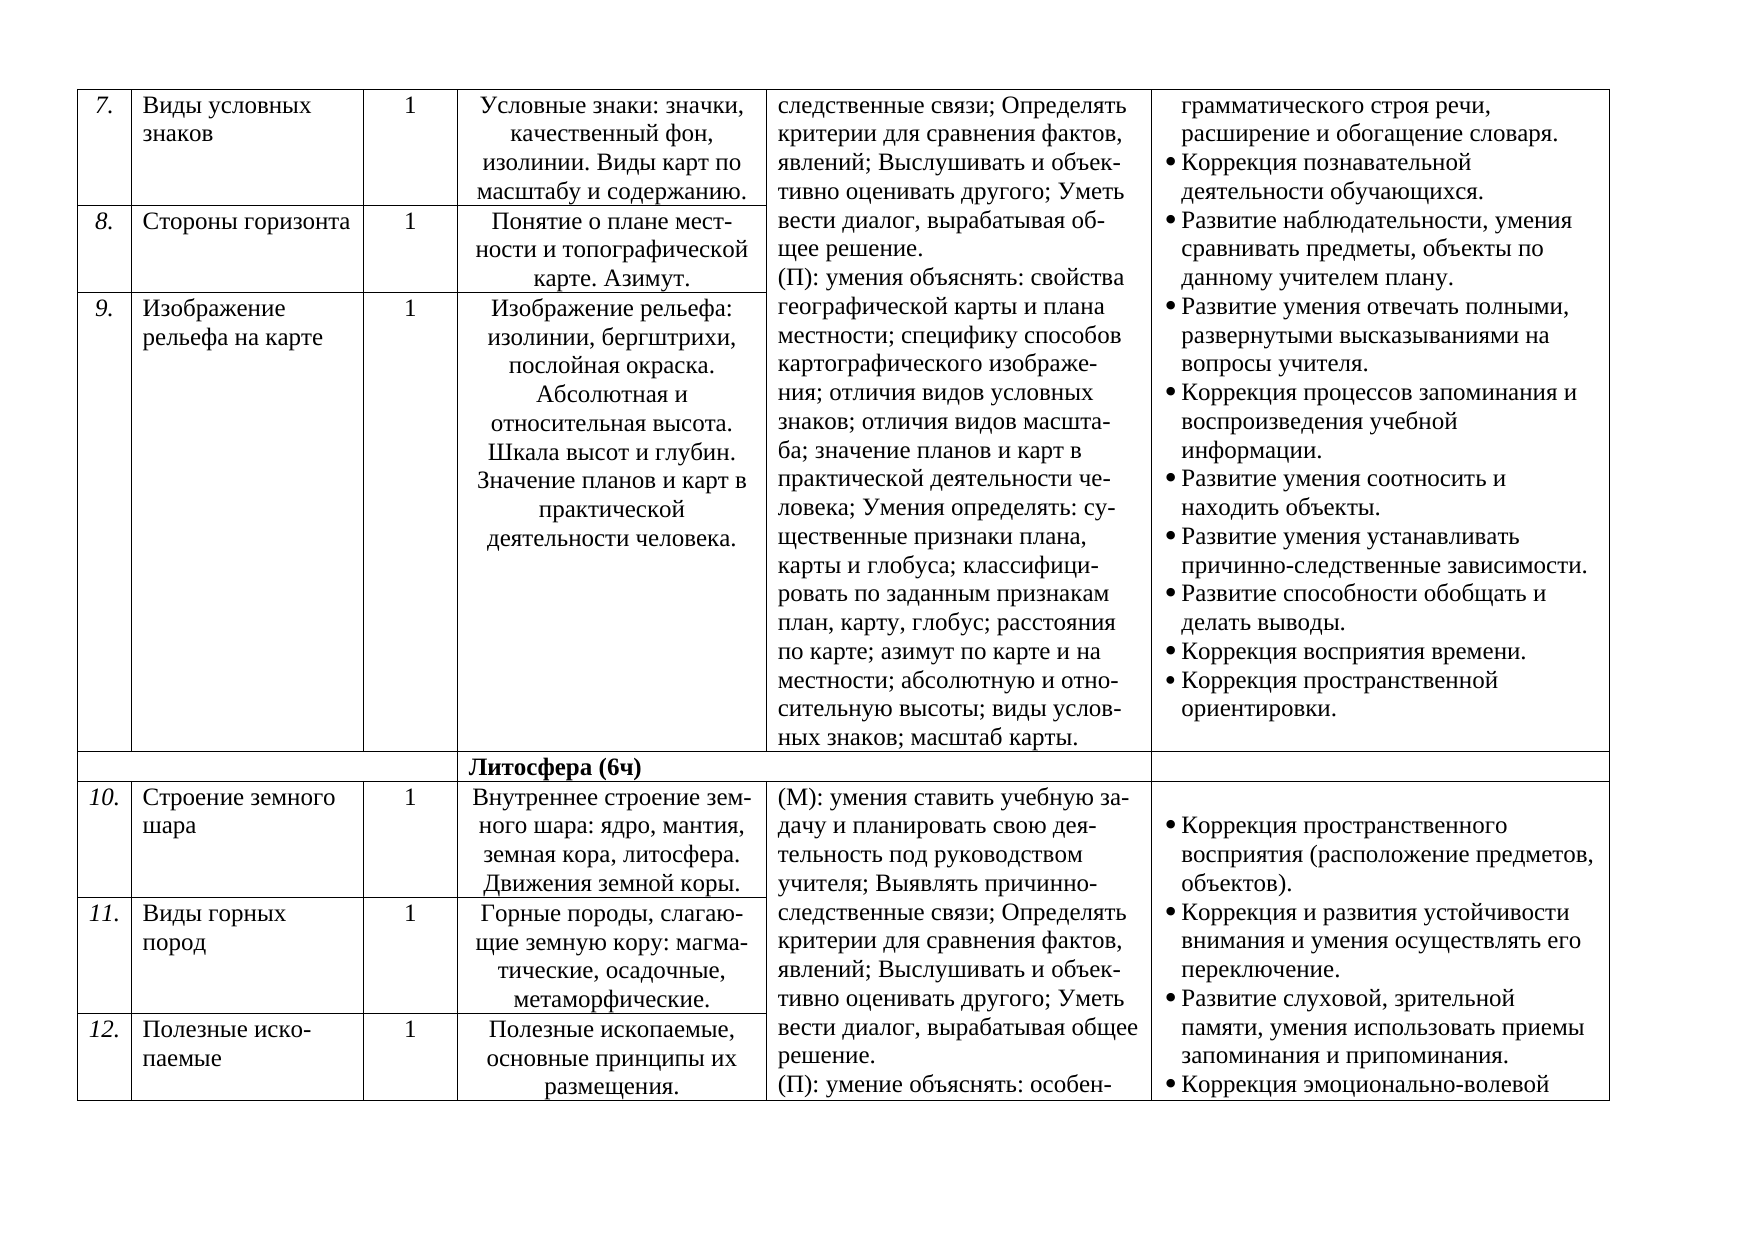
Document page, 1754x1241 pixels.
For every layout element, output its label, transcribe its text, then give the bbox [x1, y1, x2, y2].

table_cell Полезные иско-паемые [132, 1014, 363, 1100]
table_cell Литосфера (6ч) [458, 752, 1151, 781]
table_cell [78, 752, 457, 781]
table_cell Виды горных пород [132, 898, 363, 1013]
table_cell 1 [364, 1014, 457, 1100]
table_cell Виды условных знаков [132, 90, 363, 205]
table_cell 12. [78, 1014, 131, 1100]
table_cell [1152, 90, 1609, 751]
table_cell 9. [78, 293, 131, 751]
table_cell Условные знаки: значки, качественный фон, изолинии. Виды карт по масштабу и содержанию. [458, 90, 766, 205]
table_cell Изображение рельефа на карте [132, 293, 363, 751]
table_cell Понятие о плане мест-ности и топографической карте. Азимут. [458, 206, 766, 292]
table_cell Коррекция пространственного восприятия (расположение предметов, объектов). Коррекция и развития устойчивости внимания и умения осуществлять его переключение. Развитие слуховой, зрительной памяти, умения использовать приемы запоминания и припоминания. Коррекция эмоционально-волевой сферы (способности к волевому усилию). Коррекция, обогащение и расширение активного и пассивного словаря. Коррекция и развитие умения работать в группе. Коррекция и развитие зрительного и слухового восприятия. Коррекция и развитие точности и осмысленности восприятия. Коррекция пространственного восприятия. [1152, 782, 1609, 1100]
table_cell 1 [364, 898, 457, 1013]
table_cell Горные породы, слагаю-щие земную кору: магма-тические, осадочные, метаморфические. [458, 898, 766, 1013]
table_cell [767, 90, 1151, 751]
table_cell Стороны горизонта [132, 206, 363, 292]
table_cell 11. [78, 898, 131, 1013]
table_cell 10. [78, 782, 131, 897]
table_cell Изображение рельефа: изолинии, бергштрихи, послойная окраска. Абсолютная и относительная высота. Шкала высот и глубин. Значение планов и карт в практической деятельности человека. [458, 293, 766, 751]
table_cell 1 [364, 90, 457, 205]
table_cell Полезные ископаемые, основные принципы их размещения. [458, 1014, 766, 1100]
table_cell [1152, 752, 1609, 781]
table_cell 1 [364, 782, 457, 897]
table_cell 1 [364, 293, 457, 751]
table_cell 7. [78, 90, 131, 205]
table_cell 8. [78, 206, 131, 292]
table_cell (М): умения ставить учебную за-дачу и планировать свою дея-тельность под руководством учителя; Выявлять причинно-следственные связи; Определять критерии для сравнения фактов, явлений; Выслушивать и объек-тивно оценивать другого; Уметь вести диалог, вырабатывая общее решение. (П): умение объяснять: особен-ности внутреннего строения Земли; причины и следствия движения земной коры; дейст-вия внутренних и внешних сил на формирование рельефа; осо-бенности жизни, быта и хозяйст-венной деятельности в горах и на равнинах. Умение опреде-лять: существенные признаки понятий и явлений; по заданным признакам горные породы и ми-нералы; отличие видов земной коры; виды форм рельефа; райо-ны землетрясений и вулканизм. [767, 782, 1151, 1100]
table_cell Внутреннее строение зем-ного шара: ядро, мантия, земная кора, литосфера. Движения земной коры. [458, 782, 766, 897]
table_cell Строение земного шара [132, 782, 363, 897]
table_cell 1 [364, 206, 457, 292]
